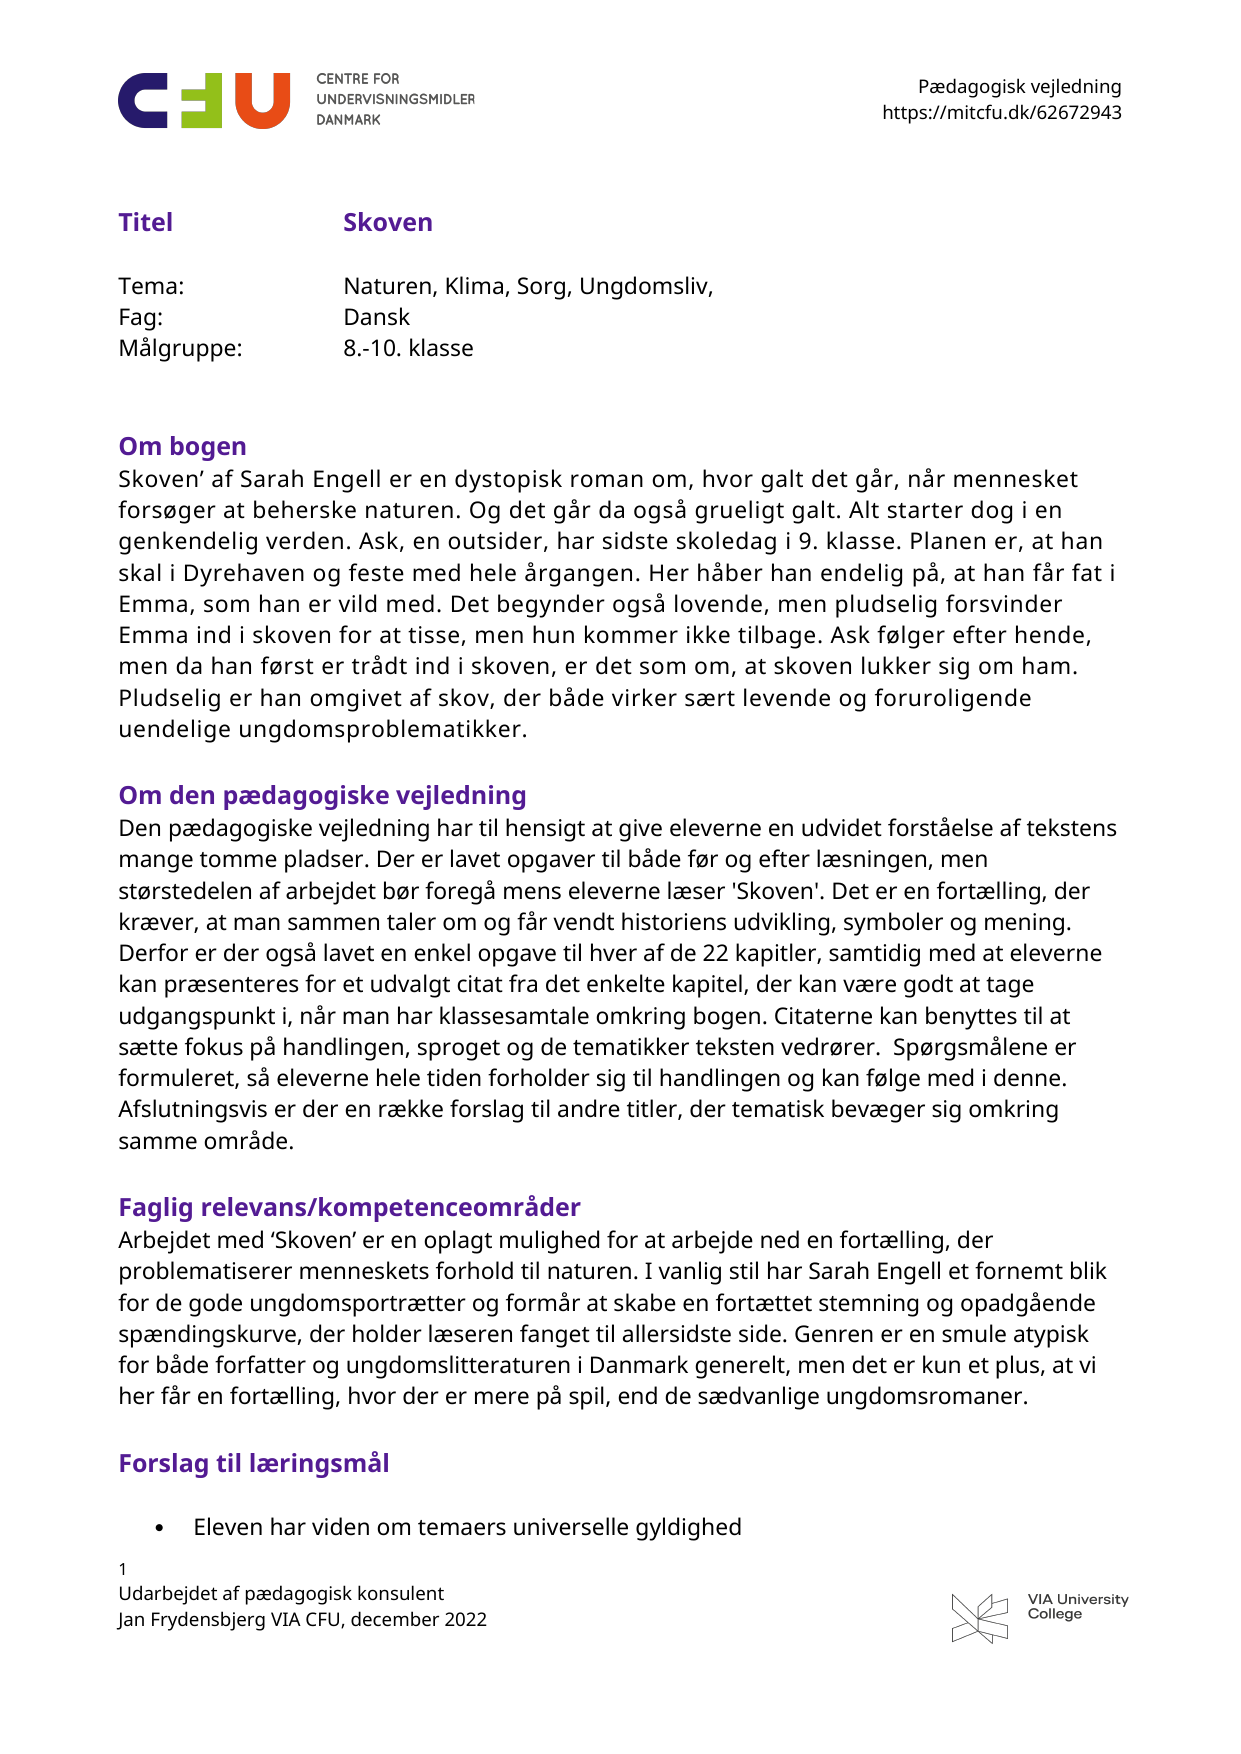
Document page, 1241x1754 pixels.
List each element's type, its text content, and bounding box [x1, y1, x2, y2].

text Om den pædagogiske vejledning [118, 778, 1122, 812]
text Fag: Dansk [118, 301, 1122, 332]
text Titel Skoven [118, 204, 1122, 238]
picture [118, 73, 475, 129]
text Målgruppe: 8.-10. klasse [118, 332, 1122, 363]
text Forslag til læringsmål [118, 1446, 1122, 1479]
text Den pædagogiske vejledning har til hensigt at give eleverne en udvidet forståelse af tekstens mange tomme pladser. Der er lavet opgaver til både før og efter læsningen, men størstedelen af arbejdet bør foregå mens eleverne læser 'Skoven'. Det er en fortælling, der kræver, at man sammen taler om og får vendt historiens udvikling, symboler og mening. Derfor er der også lavet en enkel opgave til hver af de 22 kapitler, samtidig med at eleverne kan præsenteres for et udvalgt citat fra det enkelte kapitel, der kan være godt at tage udgangspunkt i, når man har klassesamtale omkring bogen. Citaterne kan benyttes til at sætte fokus på handlingen, sproget og de tematikker teksten vedrører. Spørgsmålene er formuleret, så eleverne hele tiden forholder sig til handlingen og kan følge med i denne. Afslutningsvis er der en række forslag til andre titler, der tematisk bevæger sig omkring samme område. [118, 812, 1122, 1156]
text Om bogen [118, 429, 1122, 463]
picture [952, 1578, 1129, 1660]
list Eleven har viden om temaers universelle gyldighed [156, 1511, 1122, 1542]
text Tema: Naturen, Klima, Sorg, Ungdomsliv, [118, 269, 1122, 301]
text Faglig relevans/kompetenceområder [118, 1190, 1122, 1224]
text Skoven’ af Sarah Engell er en dystopisk roman om, hvor galt det går, når mennesket forsøger at beherske naturen. Og det går da også grueligt galt. Alt starter dog i en genkendelig verden. Ask, en outsider, har sidste skoledag i 9. klasse. Planen er, at han skal i Dyrehaven og feste med hele årgangen. Her håber han endelig på, at han får fat i Emma, som han er vild med. Det begynder også lovende, men pludselig forsvinder Emma ind i skoven for at tisse, men hun kommer ikke tilbage. Ask følger efter hende, men da han først er trådt ind i skoven, er det som om, at skoven lukker sig om ham. Pludselig er han omgivet af skov, der både virker sært levende og foruroligende uendelige ungdomsproblematikker. [118, 463, 1122, 744]
text Arbejdet med ‘Skoven’ er en oplagt mulighed for at arbejde ned en fortælling, der problematiserer menneskets forhold til naturen. I vanlig stil har Sarah Engell et fornemt blik for de gode ungdomsportrætter og formår at skabe en fortættet stemning og opadgående spændingskurve, der holder læseren fanget til allersidste side. Genren er en smule atypisk for både forfatter og ungdomslitteraturen i Danmark generelt, men det er kun et plus, at vi her får en fortælling, hvor der er mere på spil, end de sædvanlige ungdomsromaner. [118, 1224, 1122, 1411]
